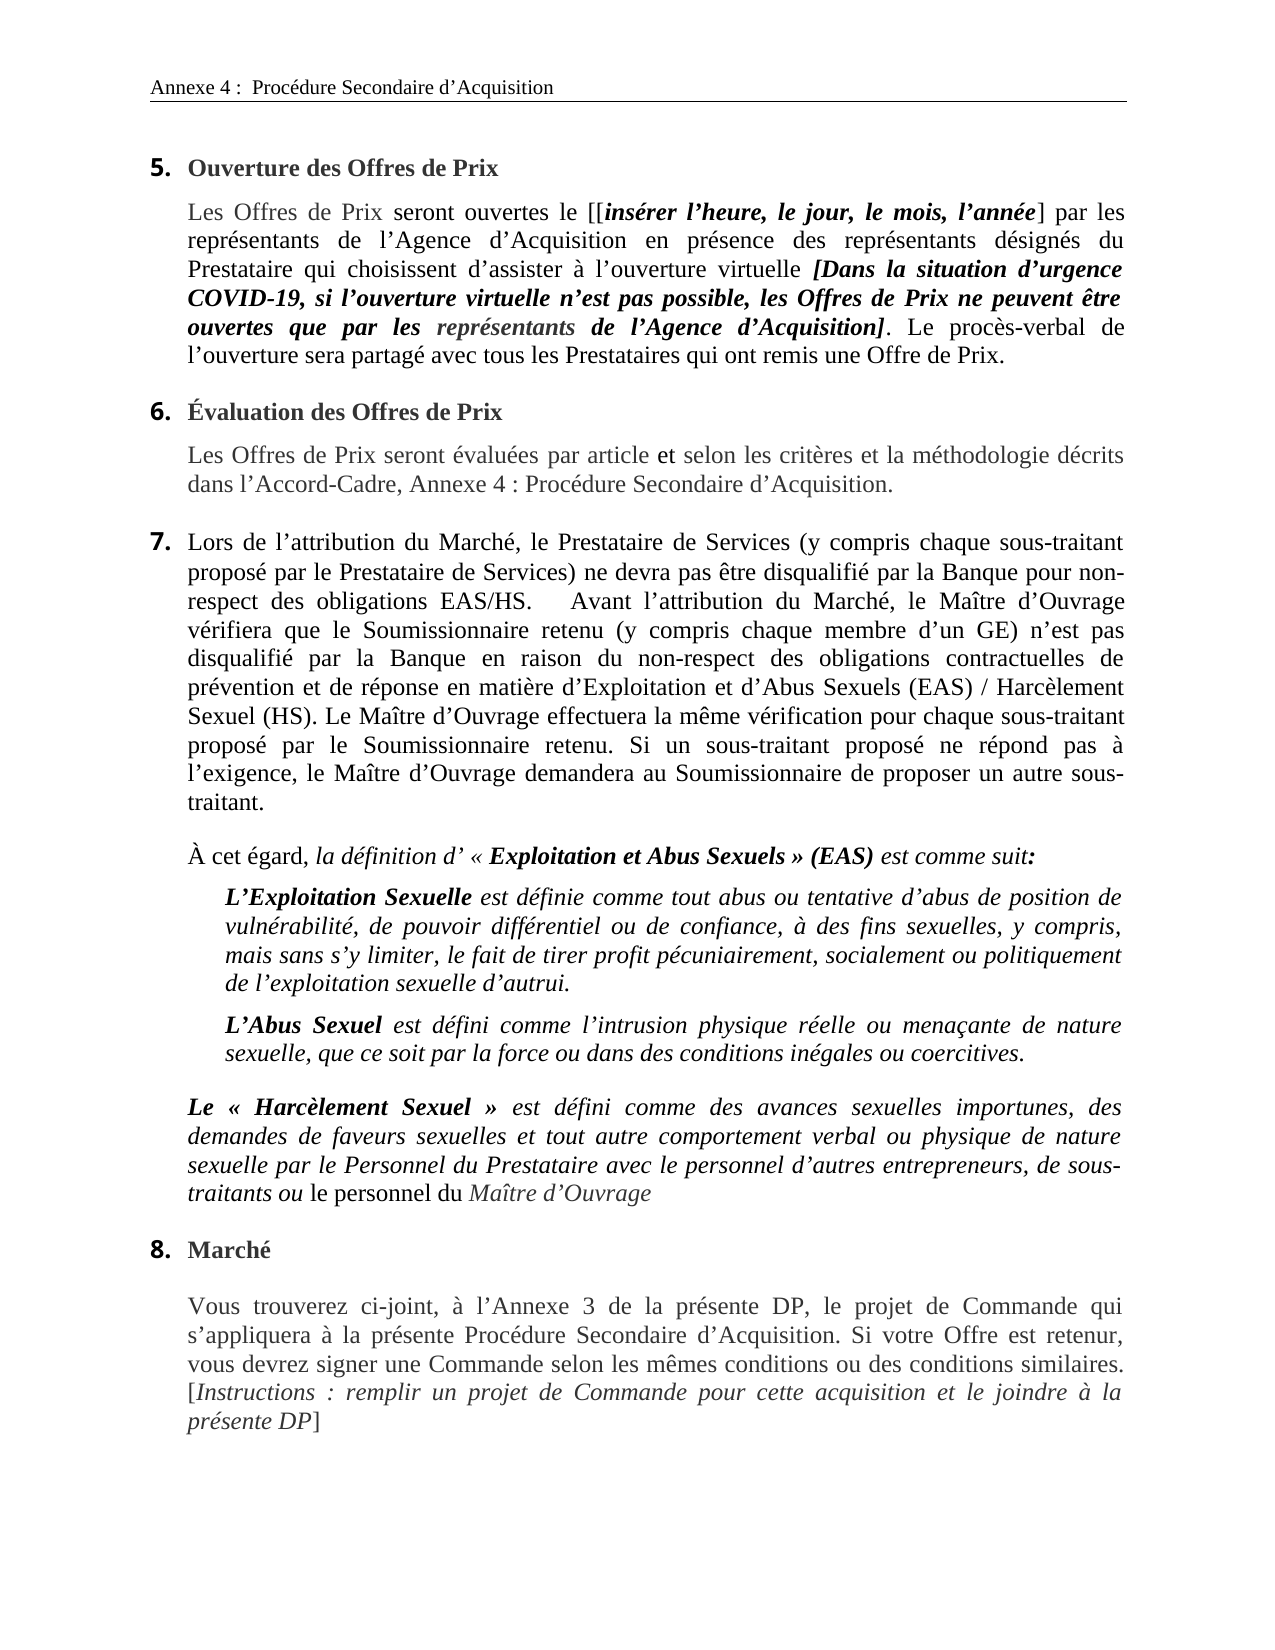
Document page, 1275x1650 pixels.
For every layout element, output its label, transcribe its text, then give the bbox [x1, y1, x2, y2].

text Les Offres de Prix seront évaluées par article et selon les critères et la méthodologie décrits dans l’Accord-Cadre, Annexe 4 : Procédure Secondaire d’Acquisition. [187, 441, 1125, 498]
list Ouverture des Offres de Prix [150, 150, 1125, 184]
text Vous trouverez ci-joint, à l’Annexe 3 de la présente DP, le projet de Commande qui s’appliquera à la présente Procédure Secondaire d’Acquisition. Si votre Offre est retenur, vous devrez signer une Commande selon les mêmes conditions ou des conditions similaires. [Instructions : remplir un projet de Commande pour cette acquisition et le joindre à la présente DP] [187, 1291, 1125, 1435]
list Lors de l’attribution du Marché, le Prestataire de Services (y compris chaque sous-traitant proposé par le Prestataire de Services) ne devra pas être disqualifié par la Banque pour non-respect des obligations EAS/HS. Avant l’attribution du Marché, le Maître d’Ouvrage vérifiera que le Soumissionnaire retenu (y compris chaque membre d’un GE) n’est pas disqualifié par la Banque en raison du non-respect des obligations contractuelles de prévention et de réponse en matière d’Exploitation et d’Abus Sexuels (EAS) / Harcèlement Sexuel (HS). Le Maître d’Ouvrage effectuera la même vérification pour chaque sous-traitant proposé par le Soumissionnaire retenu. Si un sous-traitant proposé ne répond pas à l’exigence, le Maître d’Ouvrage demandera au Soumissionnaire de proposer un autre sous-traitant. [150, 523, 1125, 816]
text Le « Harcèlement Sexuel » est défini comme des avances sexuelles importunes, des demandes de faveurs sexuelles et tout autre comportement verbal ou physique de nature sexuelle par le Personnel du Prestataire avec le personnel d’autres entrepreneurs, de sous-traitants ou le personnel du Maître d’Ouvrage [187, 1092, 1125, 1207]
list Marché [150, 1232, 1125, 1266]
text L’Abus Sexuel est défini comme l’intrusion physique réelle ou menaçante de nature sexuelle, que ce soit par la force ou dans des conditions inégales ou coercitives. [225, 1010, 1125, 1067]
list Évaluation des Offres de Prix [150, 394, 1125, 428]
text Les Offres de Prix seront ouvertes le [[insérer l’heure, le jour, le mois, l’année] par les représentants de l’Agence d’Acquisition en présence des représentants désignés du Prestataire qui choisissent d’assister à l’ouverture virtuelle [Dans la situation d’urgence COVID-19, si l’ouverture virtuelle n’est pas possible, les Offres de Prix ne peuvent être ouvertes que par les représentants de l’Agence d’Acquisition]. Le procès-verbal de l’ouverture sera partagé avec tous les Prestataires qui ont remis une Offre de Prix. [187, 197, 1125, 369]
text À cet égard, la définition d’ « Exploitation et Abus Sexuels » (EAS) est comme suit: [187, 841, 1125, 870]
text L’Exploitation Sexuelle est définie comme tout abus ou tentative d’abus de position de vulnérabilité, de pouvoir différentiel ou de confiance, à des fins sexuelles, y compris, mais sans s’y limiter, le fait de tirer profit pécuniairement, socialement ou politiquement de l’exploitation sexuelle d’autrui. [225, 882, 1125, 997]
